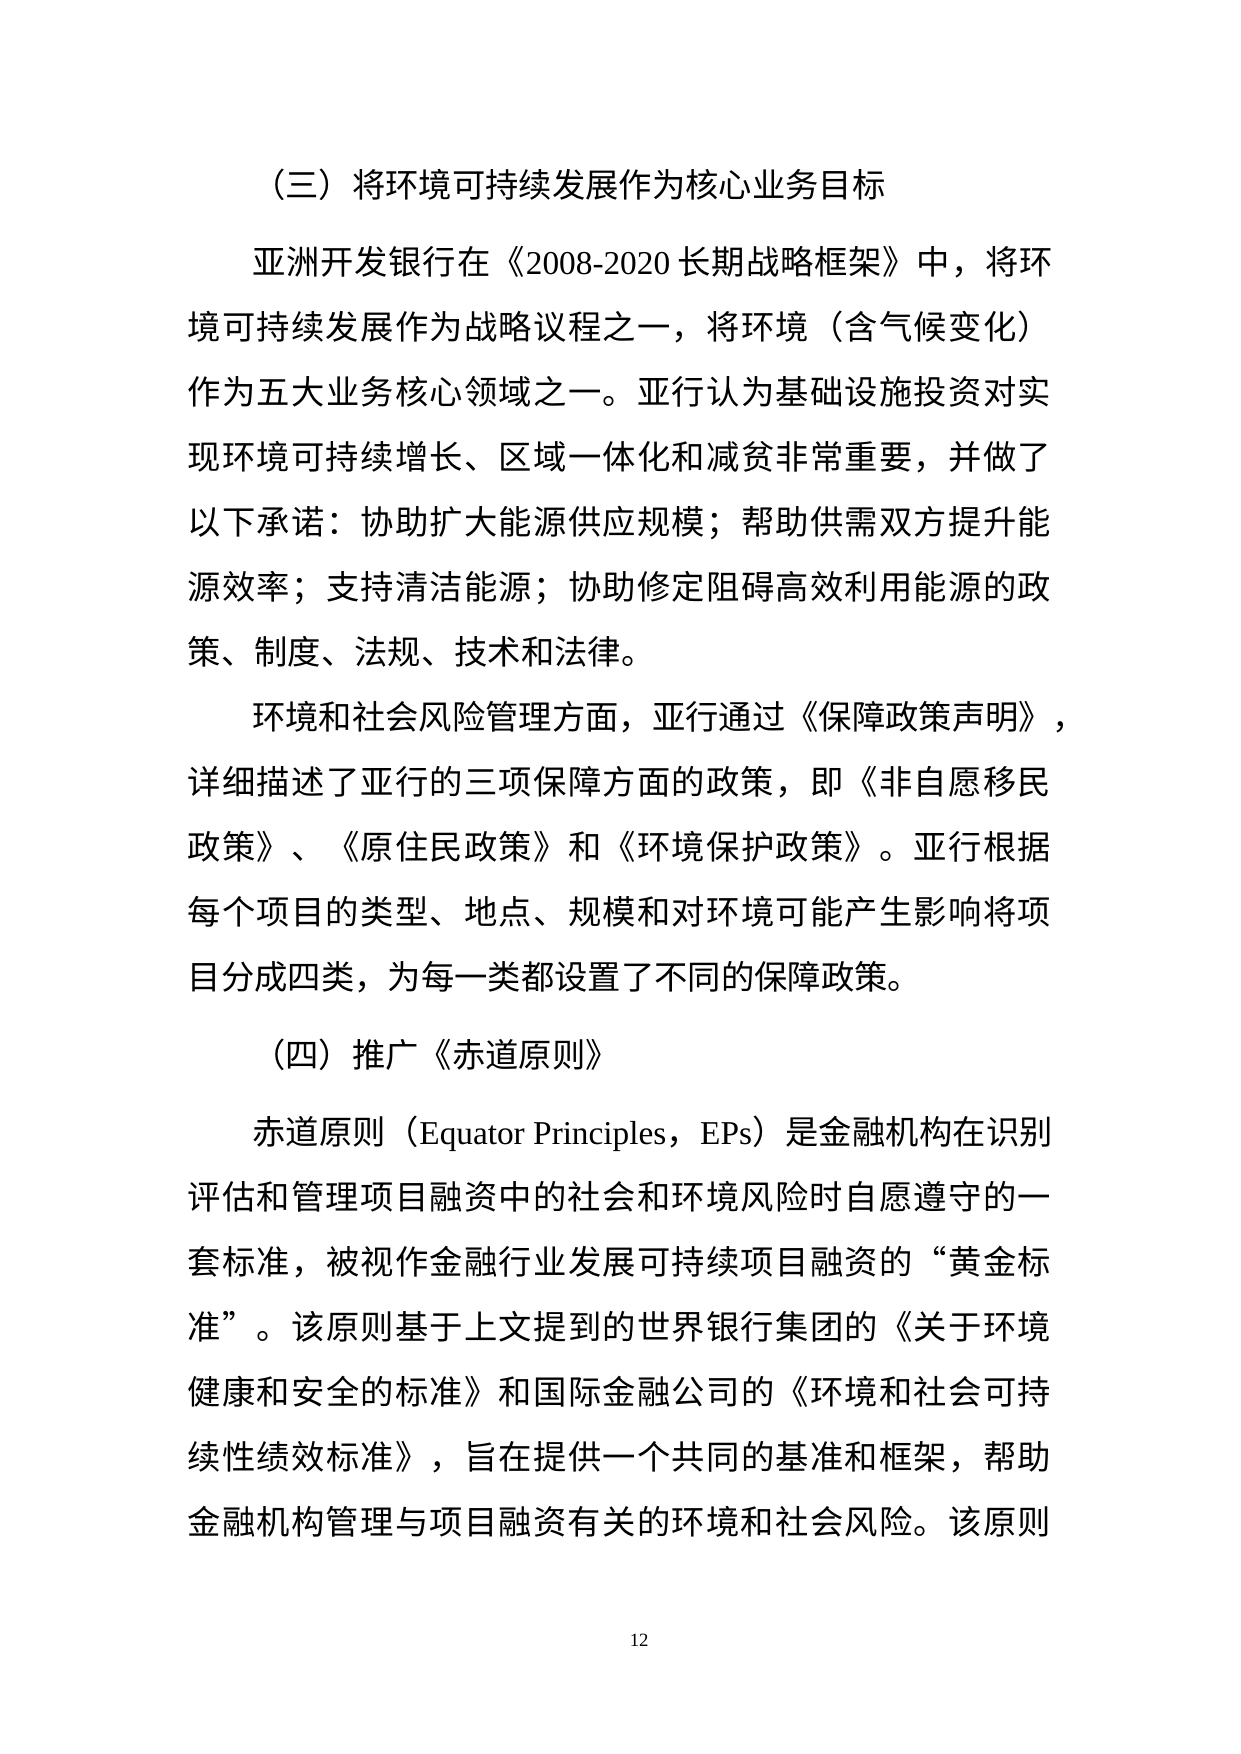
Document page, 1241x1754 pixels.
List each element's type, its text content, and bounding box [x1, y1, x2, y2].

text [187, 1097, 1053, 1552]
subtitle （三）将环境可持续发展作为核心业务目标 [187, 150, 1053, 215]
subtitle （四）推广《赤道原则》 [187, 1020, 1053, 1085]
text 环境和社会风险管理方面，亚行通过《保障政策声明》，详细描述了亚行的三项保障方面的政策，即《非自愿移民政策》、《原住民政策》和《环境保护政策》。亚行根据每个项目的类型、地点、规模和对环境可能产生影响将项目分成四类，为每一类都设置了不同的保障政策。 [187, 682, 1053, 1007]
text 亚洲开发银行在《2008-2020长期战略框架》中，将环境可持续发展作为战略议程之一，将环境（含气候变化）作为五大业务核心领域之一。亚行认为基础设施投资对实现环境可持续增长、区域一体化和减贫非常重要，并做了以下承诺：协助扩大能源供应规模；帮助供需双方提升能源效率；支持清洁能源；协助修定阻碍高效利用能源的政策、制度、法规、技术和法律。 [187, 227, 1053, 682]
